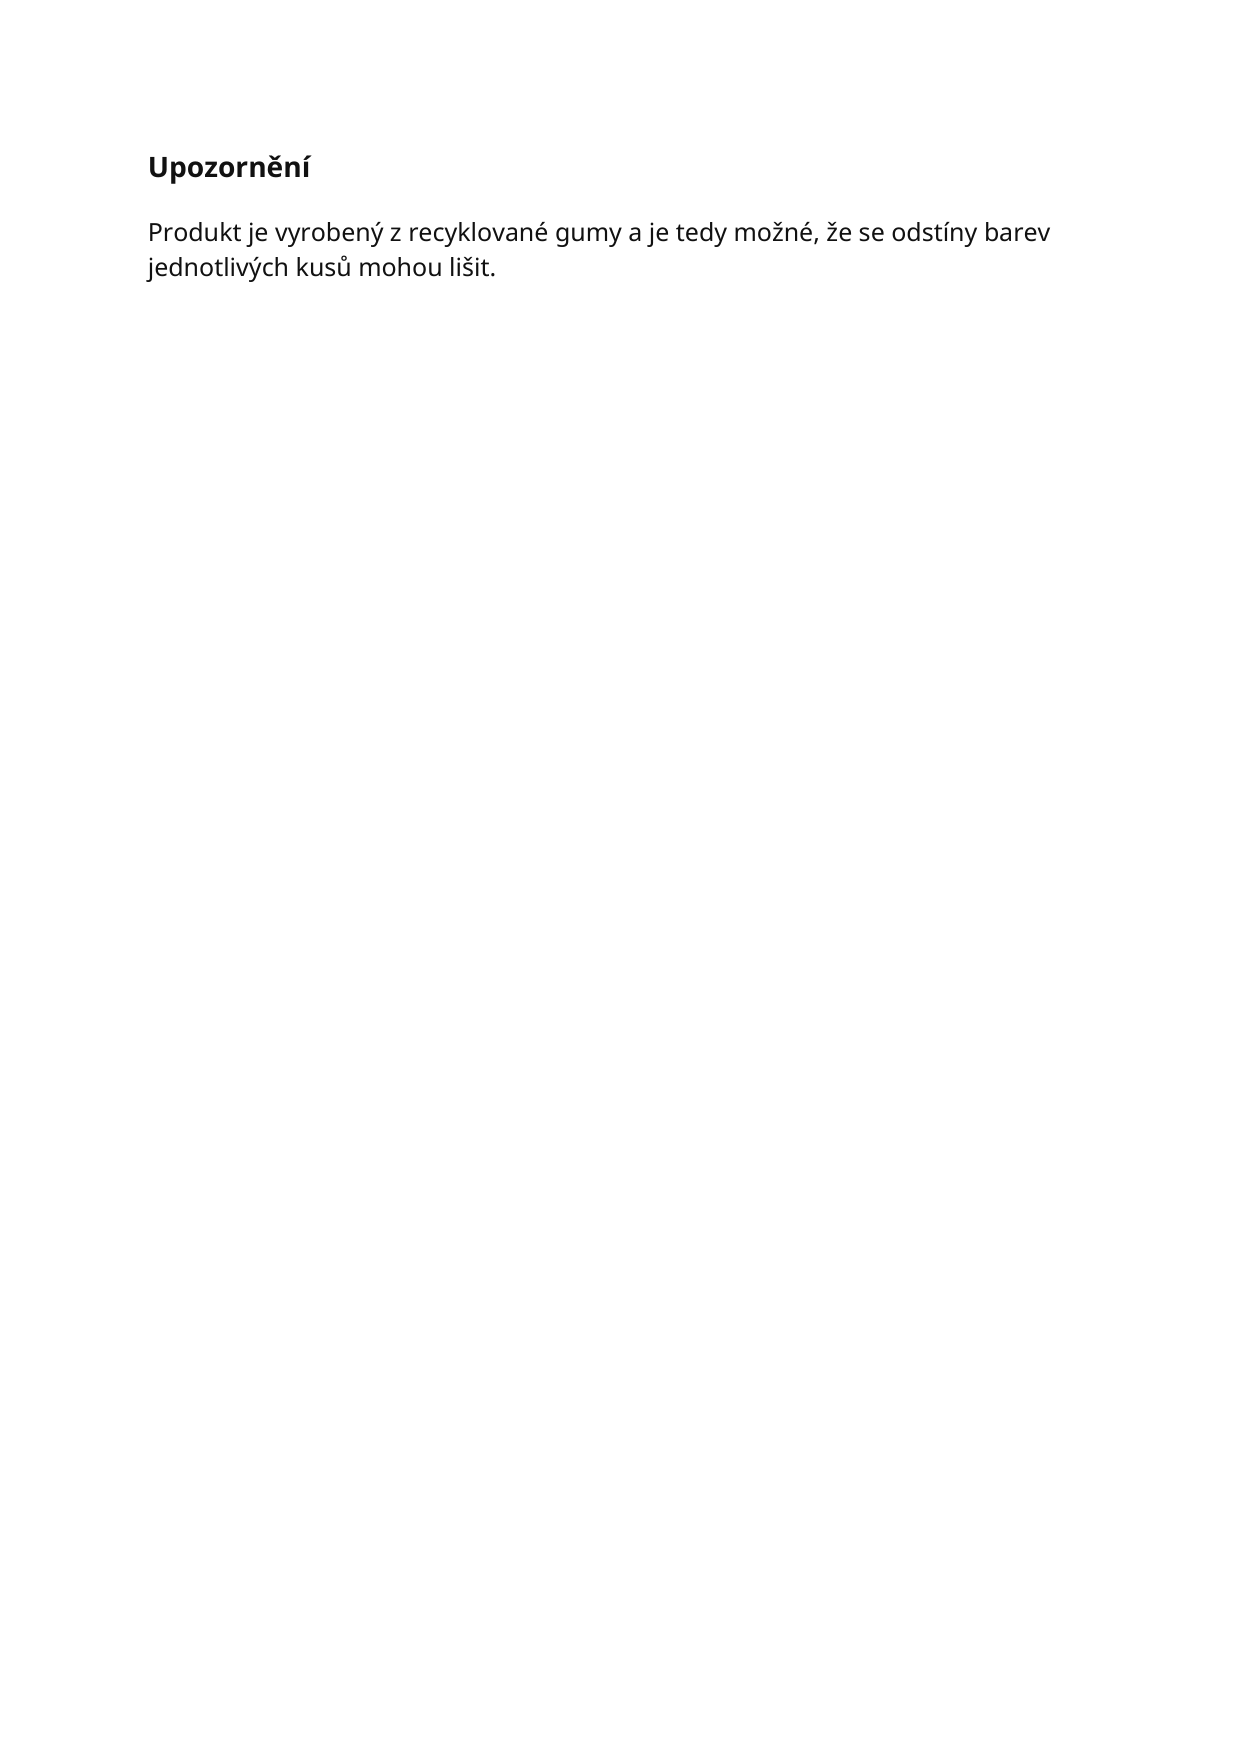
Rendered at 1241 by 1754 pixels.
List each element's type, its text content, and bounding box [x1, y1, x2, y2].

text Upozornění [148, 148, 1093, 186]
text Produkt je vyrobený z recyklované gumy a je tedy možné, že se odstíny barev jednotlivých kusů mohou lišit. [148, 215, 1093, 283]
